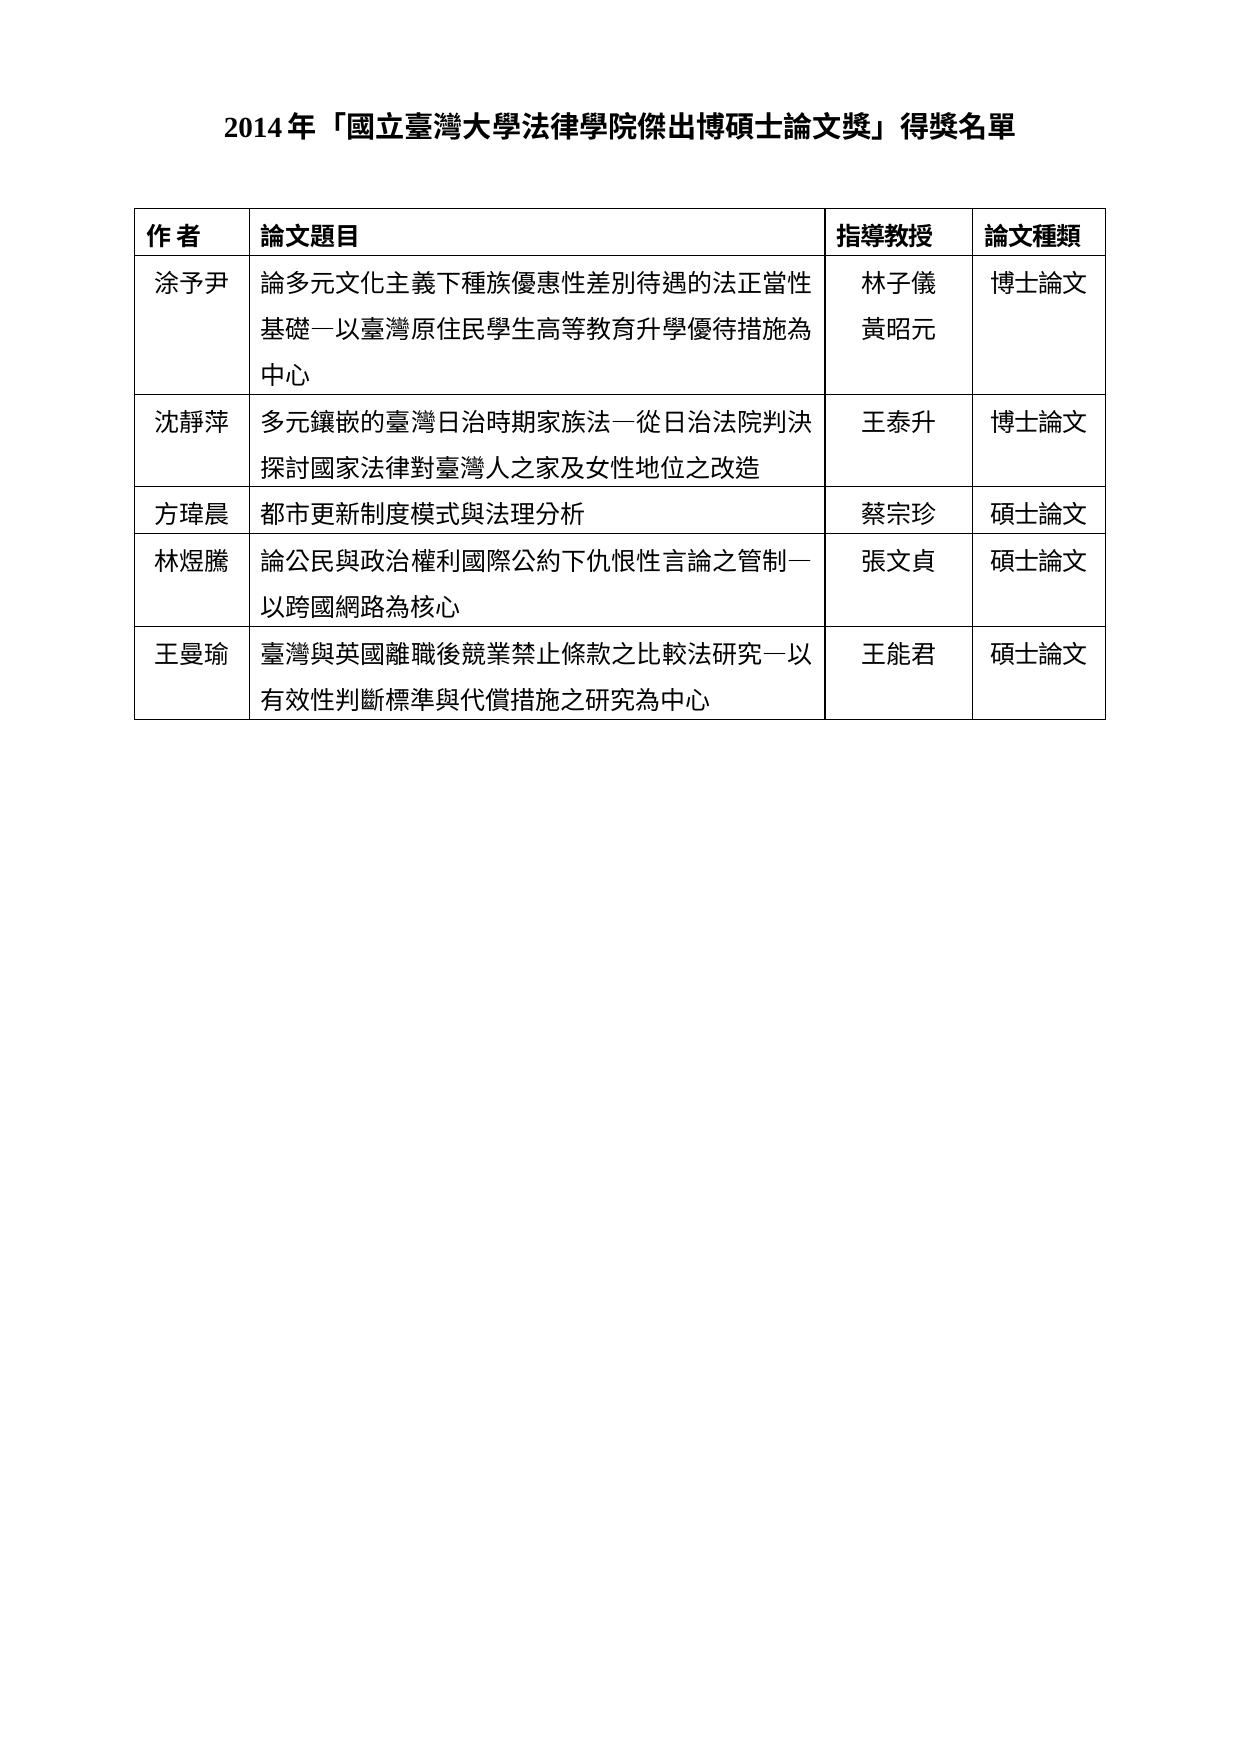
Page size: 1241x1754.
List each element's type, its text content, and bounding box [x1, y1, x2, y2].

table_cell 博士論文 [973, 395, 1105, 486]
table_cell 沈靜萍 [135, 395, 249, 486]
table_cell 方瑋晨 [135, 487, 249, 533]
table_cell 王曼瑜 [135, 627, 249, 718]
table_cell 碩士論文 [973, 627, 1105, 718]
text 2014年「國立臺灣大學法律學院傑出博碩士論文獎」得獎名單 [187, 103, 1053, 146]
table_cell 碩士論文 [973, 534, 1105, 626]
table_header 指導教授 [826, 209, 972, 255]
table_cell 蔡宗珍 [826, 487, 972, 533]
table_cell 林煜騰 [135, 534, 249, 626]
table_header 論文題目 [250, 209, 824, 255]
table_cell 涂予尹 [135, 256, 249, 393]
table_cell 張文貞 [826, 534, 972, 626]
table_cell 王能君 [826, 627, 972, 718]
table_cell 王泰升 [826, 395, 972, 486]
table_header 作 者 [135, 209, 249, 255]
table_cell 論公民與政治權利國際公約下仇恨性言論之管制—以跨國網路為核心 [250, 534, 824, 626]
table_cell 碩士論文 [973, 487, 1105, 533]
table_cell 博士論文 [973, 256, 1105, 393]
table_cell 都市更新制度模式與法理分析 [250, 487, 824, 533]
table_cell 論多元文化主義下種族優惠性差別待遇的法正當性基礎—以臺灣原住民學生高等教育升學優待措施為中心 [250, 256, 824, 393]
table_cell 林子儀 黃昭元 [826, 256, 972, 393]
table_header 論文種類 [973, 209, 1105, 255]
table_cell 臺灣與英國離職後競業禁止條款之比較法研究—以有效性判斷標準與代償措施之研究為中心 [250, 627, 824, 718]
table_cell 多元鑲嵌的臺灣日治時期家族法—從日治法院判決探討國家法律對臺灣人之家及女性地位之改造 [250, 395, 824, 486]
